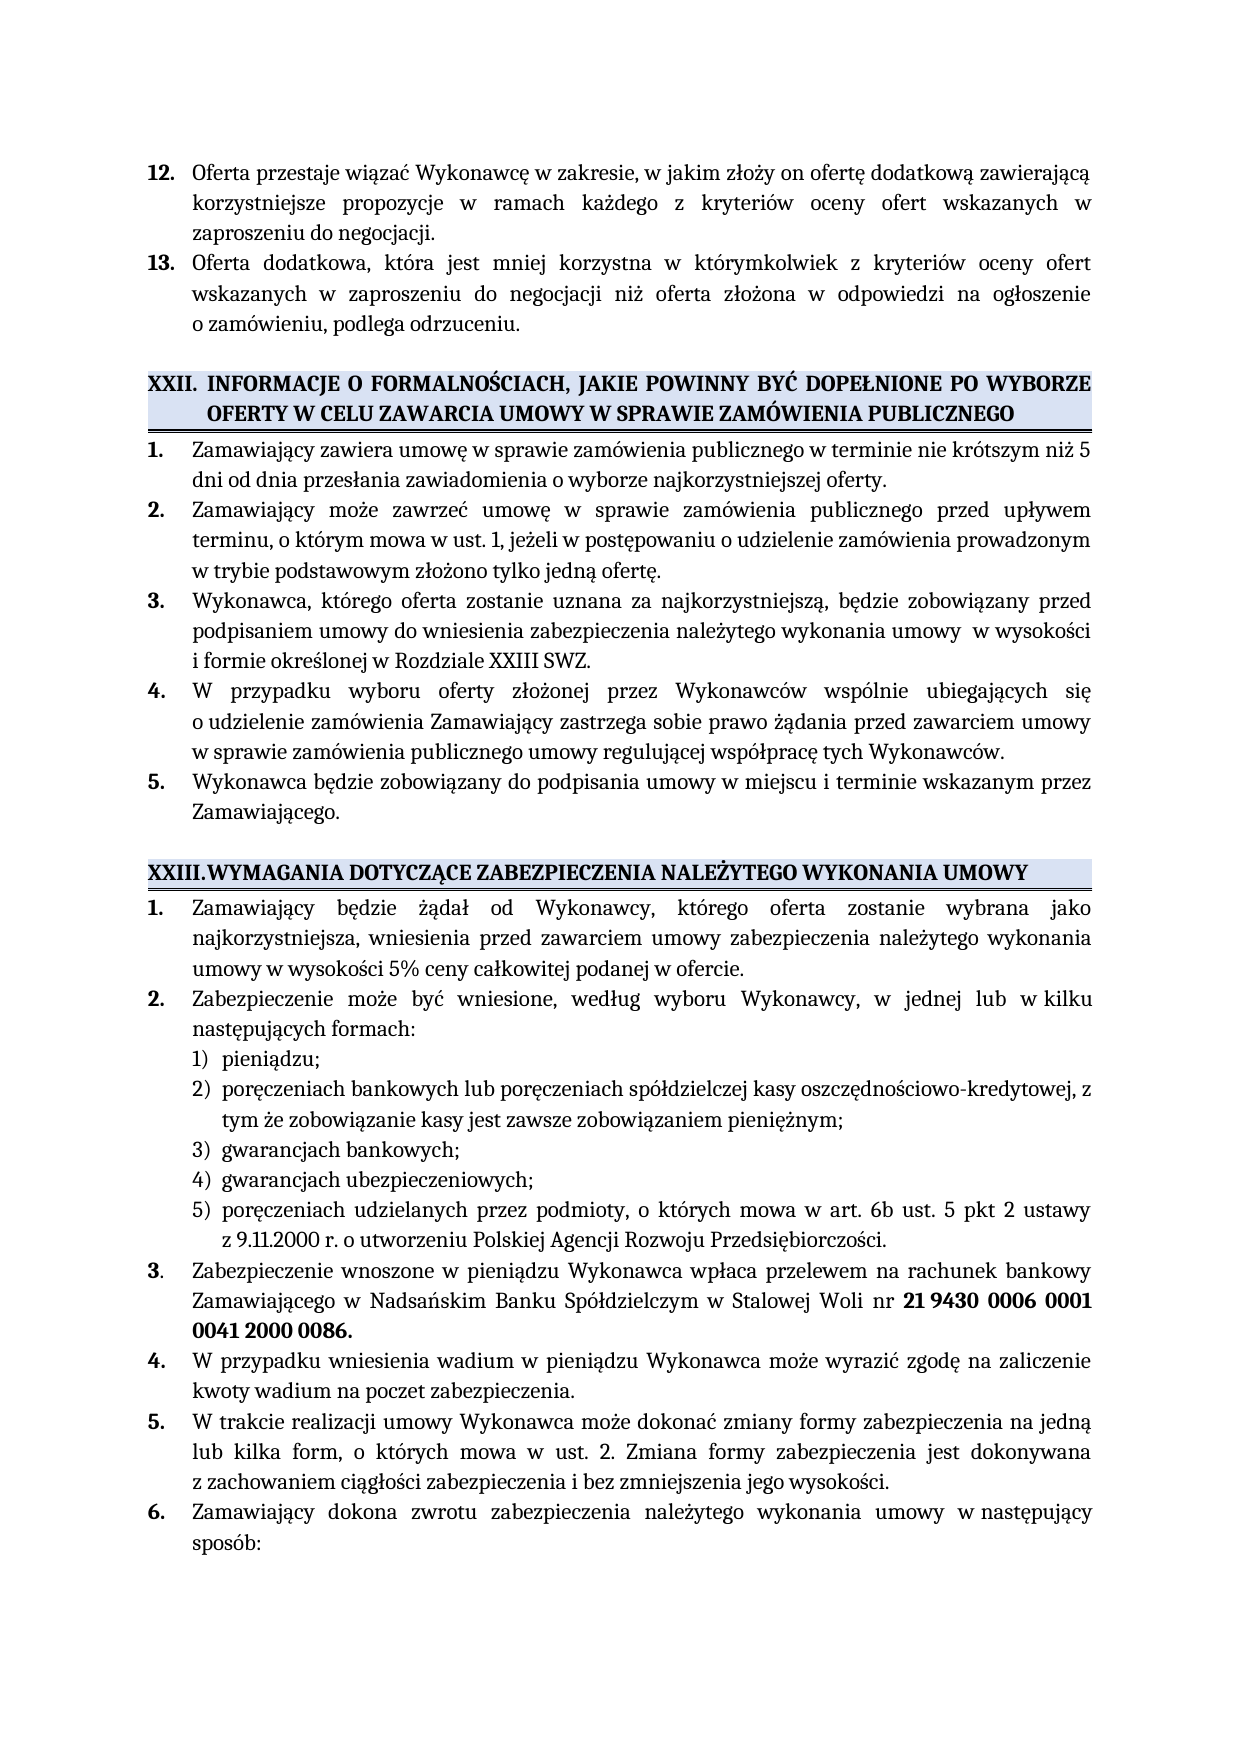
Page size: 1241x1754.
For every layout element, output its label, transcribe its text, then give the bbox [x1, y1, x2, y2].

text 4. W przypadku wyboru oferty złożonej przez Wykonawców wspólnie ubiegających się o udzielenie zamówienia Zamawiający zastrzega sobie prawo żądania przed zawarciem umowy w sprawie zamówienia publicznego umowy regulującej współpracę tych Wykonawców. [148, 678, 1092, 765]
text XXII. INFORMACJE O FORMALNOŚCIACH, JAKIE POWINNY BYĆ DOPEŁNIONE PO WYBORZE OFERTY W CELU ZAWARCIA UMOWY W SPRAWIE ZAMÓWIENIA PUBLICZNEGO [148, 371, 1092, 429]
text 5. W trakcie realizacji umowy Wykonawca może dokonać zmiany formy zabezpieczenia na jedną lub kilka form, o których mowa w ust. 2. Zmiana formy zabezpieczenia jest dokonywana z zachowaniem ciągłości zabezpieczenia i bez zmniejszenia jego wysokości. [148, 1408, 1092, 1495]
text 1) pieniądzu; [192, 1046, 1092, 1072]
text 13. Oferta dodatkowa, która jest mniej korzystna w którymkolwiek z kryteriów oceny ofert wskazanych w zaproszeniu do negocjacji niż oferta złożona w odpowiedzi na ogłoszenie o zamówieniu, podlega odrzuceniu. [148, 250, 1092, 337]
text 1. Zamawiający będzie żądał od Wykonawcy, którego oferta zostanie wybrana jako najkorzystniejsza, wniesienia przed zawarciem umowy zabezpieczenia należytego wykonania umowy w wysokości 5% ceny całkowitej podanej w ofercie. [148, 895, 1092, 982]
text 3) gwarancjach bankowych; [192, 1137, 1092, 1163]
text 2. Zabezpieczenie może być wniesione, według wyboru Wykonawcy, w jednej lub w kilku następujących formach: [148, 986, 1092, 1042]
text 4) gwarancjach ubezpieczeniowych; [192, 1167, 1092, 1193]
text 6. Zamawiający dokona zwrotu zabezpieczenia należytego wykonania umowy w następujący sposób: [148, 1499, 1092, 1556]
text 2) poręczeniach bankowych lub poręczeniach spółdzielczej kasy oszczędnościowo-kredytowej, z tym że zobowiązanie kasy jest zawsze zobowiązaniem pieniężnym; [192, 1076, 1092, 1133]
text 2. Zamawiający może zawrzeć umowę w sprawie zamówienia publicznego przed upływem terminu, o którym mowa w ust. 1, jeżeli w postępowaniu o udzielenie zamówienia prowadzonym w trybie podstawowym złożono tylko jedną ofertę. [148, 497, 1092, 584]
text XXIII. WYMAGANIA DOTYCZĄCE ZABEZPIECZENIA NALEŻYTEGO WYKONANIA UMOWY [148, 859, 1092, 888]
text 5) poręczeniach udzielanych przez podmioty, o których mowa w art. 6b ust. 5 pkt 2 ustawy z 9.11.2000 r. o utworzeniu Polskiej Agencji Rozwoju Przedsiębiorczości. [192, 1197, 1092, 1253]
text 4. W przypadku wniesienia wadium w pieniądzu Wykonawca może wyrazić zgodę na zaliczenie kwoty wadium na poczet zabezpieczenia. [148, 1348, 1092, 1404]
text 12. Oferta przestaje wiązać Wykonawcę w zakresie, w jakim złoży on ofertę dodatkową zawierającą korzystniejsze propozycje w ramach każdego z kryteriów oceny ofert wskazanych w zaproszeniu do negocjacji. [148, 159, 1092, 246]
text 3. Wykonawca, którego oferta zostanie uznana za najkorzystniejszą, będzie zobowiązany przed podpisaniem umowy do wniesienia zabezpieczenia należytego wykonania umowy w wysokości i formie określonej w Rozdziale XXIII SWZ. [148, 588, 1092, 674]
text 1. Zamawiający zawiera umowę w sprawie zamówienia publicznego w terminie nie krótszym niż 5 dni od dnia przesłania zawiadomienia o wyborze najkorzystniejszej oferty. [148, 437, 1092, 493]
text 5. Wykonawca będzie zobowiązany do podpisania umowy w miejscu i terminie wskazanym przez Zamawiającego. [148, 769, 1092, 825]
text 3. Zabezpieczenie wnoszone w pieniądzu Wykonawca wpłaca przelewem na rachunek bankowy Zamawiającego w Nadsańskim Banku Spółdzielczym w Stalowej Woli nr 21 9430 0006 0001 0041 2000 0086. [148, 1257, 1092, 1344]
